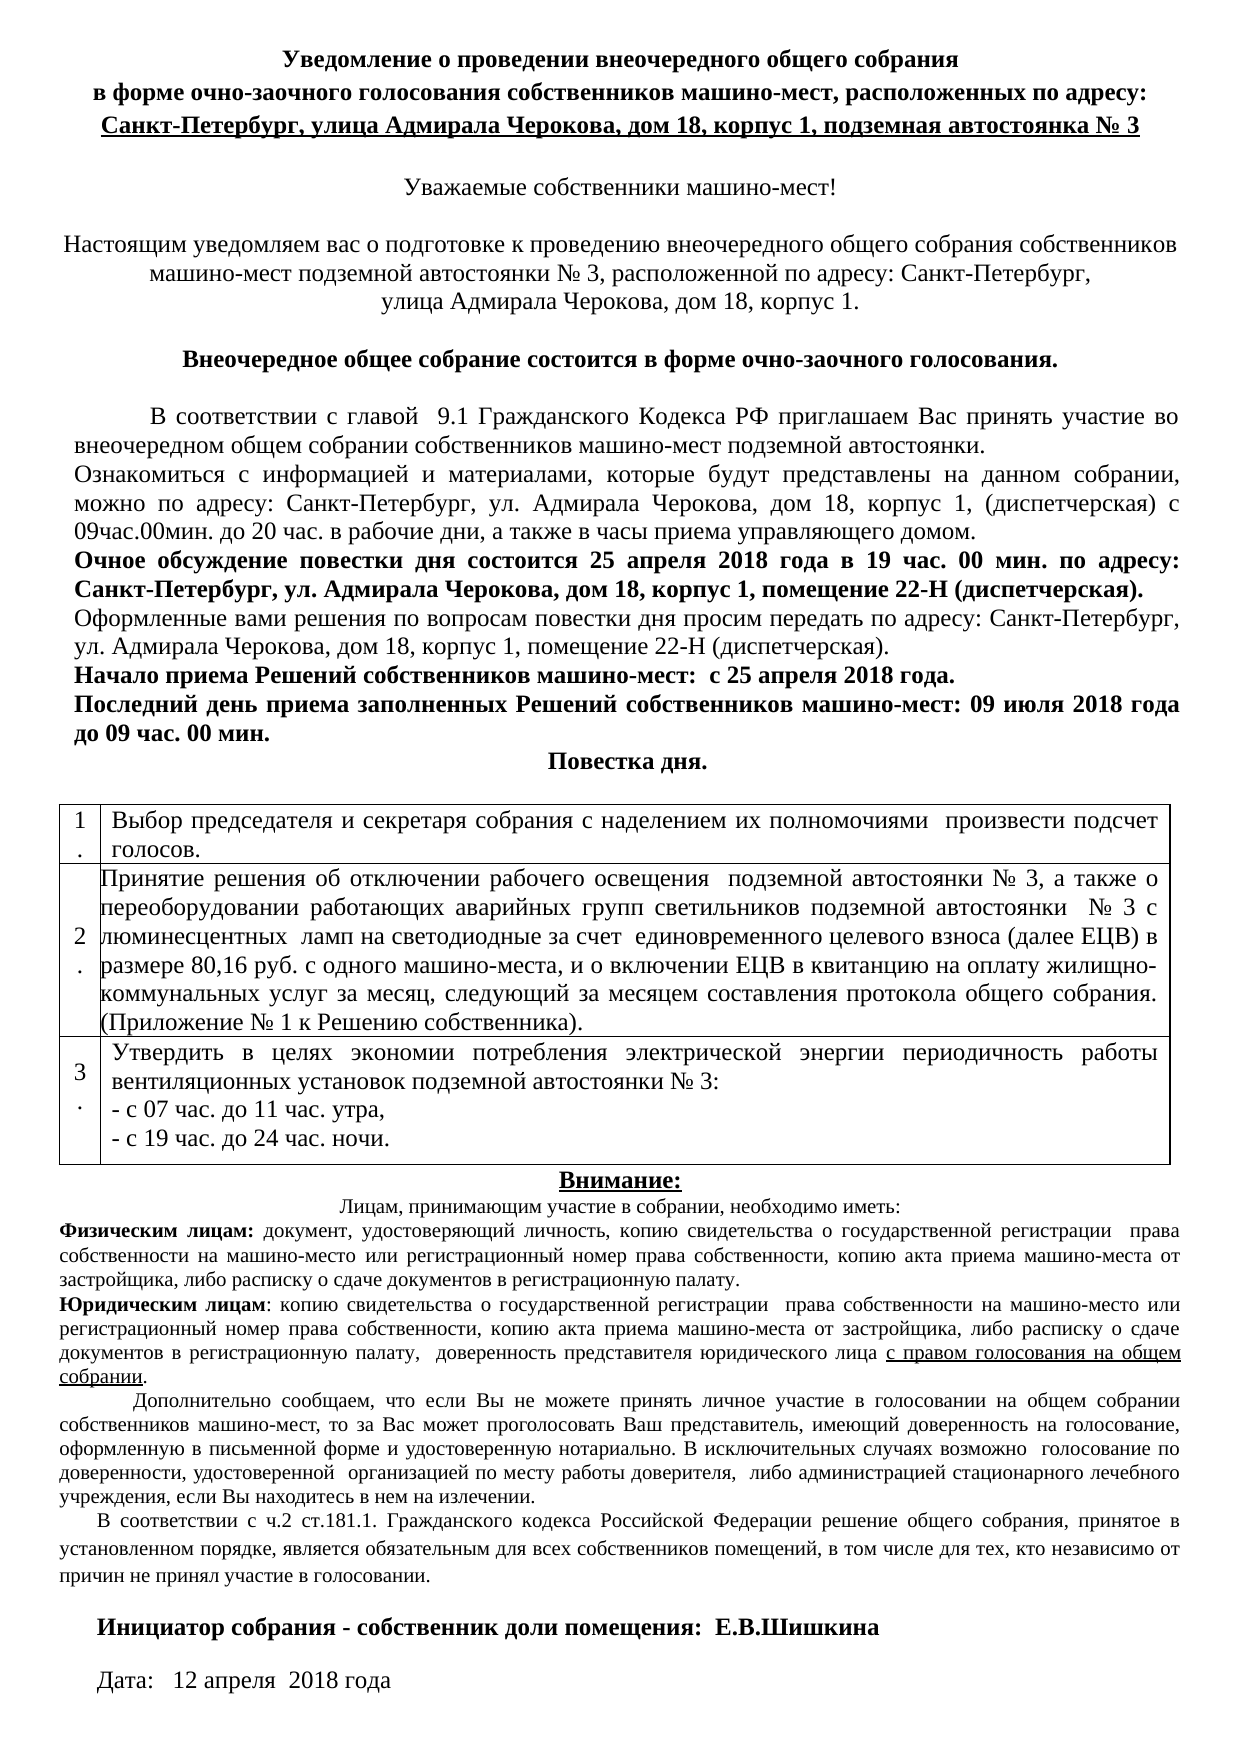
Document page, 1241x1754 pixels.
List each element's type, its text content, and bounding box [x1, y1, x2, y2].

text Ознакомиться с информацией и материалами, которые будут представлены на данном собрании, можно по адресу: Санкт-Петербург, ул. Адмирала Черокова, дом 18, корпус 1, (диспетчерская) с 09час.00мин. до 20 час. в рабочие дни, а также в часы приема управляющего домом. [74, 459, 1181, 545]
text Юридическим лицам: копию свидетельства о государственной регистрации права собственности на машино-место или регистрационный номер права собственности, копию акта приема машино-места от застройщика, либо расписку о сдаче документов в регистрационную палату, доверенность представителя юридического лица с правом голосования на общем собрании. [59, 1291, 1181, 1388]
table_cell Утвердить в целях экономии потребления электрической энергии периодичность работы вентиляционных установок подземной автостоянки № 3: - с 07 час. до 11 час. утра, - с 19 час. до 24 час. ночи. [101, 1037, 1169, 1164]
table_cell 3. [60, 1037, 100, 1164]
text Санкт-Петербург, улица Адмирала Черокова, дом 18, корпус 1, подземная автостоянка № 3 [59, 110, 1181, 139]
text Физическим лицам: документ, удостоверяющий личность, копию свидетельства о государственной регистрации права собственности на машино-место или регистрационный номер права собственности, копию акта приема машино-места от застройщика, либо расписку о сдаче документов в регистрационную палату. [59, 1218, 1181, 1291]
text улица Адмирала Черокова, дом 18, корпус 1. [59, 286, 1181, 315]
table_cell 2. [60, 864, 100, 1036]
text Дата: 12 апреля 2018 года [59, 1666, 1181, 1694]
text Начало приема Решений собственников машино-мест: с 25 апреля 2018 года. [74, 660, 1181, 689]
text В соответствии с главой 9.1 Гражданского Кодекса РФ приглашаем Вас принять участие во внеочередном общем собрании собственников машино-мест подземной автостоянки. [74, 401, 1181, 459]
text Лицам, принимающим участие в собрании, необходимо иметь: [59, 1194, 1181, 1218]
table_cell Принятие решения об отключении рабочего освещения подземной автостоянки № 3, а также о переоборудовании работающих аварийных групп светильников подземной автостоянки № 3 с люминесцентных ламп на светодиодные за счет единовременного целевого взноса (далее ЕЦВ) в размере 80,16 руб. с одного машино-места, и о включении ЕЦВ в квитанцию на оплату жилищно-коммунальных услуг за месяц, следующий за месяцем составления протокола общего собрания. (Приложение № 1 к Решению собственника). [101, 864, 1169, 1036]
text Последний день приема заполненных Решений собственников машино-мест: 09 июля 2018 года до 09 час. 00 мин. [74, 689, 1181, 746]
text Настоящим уведомляем вас о подготовке к проведению внеочередного общего собрания собственников машино-мест подземной автостоянки № 3, расположенной по адресу: Санкт-Петербург, [59, 229, 1181, 286]
text Дополнительно сообщаем, что если Вы не можете принять личное участие в голосовании на общем собрании собственников машино-мест, то за Вас может проголосовать Ваш представитель, имеющий доверенность на голосование, оформленную в письменной форме и удостоверенную нотариально. В исключительных случаях возможно голосование по доверенности, удостоверенной организацией по месту работы доверителя, либо администрацией стационарного лечебного учреждения, если Вы находитесь в нем на излечении. [59, 1388, 1181, 1508]
text Внеочередное общее собрание состоится в форме очно-заочного голосования. [59, 344, 1181, 373]
text В соответствии с ч.2 ст.181.1. Гражданского кодекса Российской Федерации решение общего собрания, принятое в установленном порядке, является обязательным для всех собственников помещений, в том числе для тех, кто независимо от причин не принял участие в голосовании. [59, 1508, 1181, 1587]
text Повестка дня. [74, 746, 1181, 775]
text в форме очно-заочного голосования собственников машино-мест, расположенных по адресу: [59, 77, 1181, 106]
table_header 1. [60, 805, 100, 862]
text Инициатор собрания - собственник доли помещения: Е.В.Шишкина [59, 1612, 1181, 1640]
text Оформленные вами решения по вопросам повестки дня просим передать по адресу: Санкт-Петербург, ул. Адмирала Черокова, дом 18, корпус 1, помещение 22-Н (диспетчерская). [74, 603, 1181, 660]
table_header Выбор председателя и секретаря собрания с наделением их полномочиями произвести подсчет голосов. [101, 805, 1169, 862]
text Очное обсуждение повестки дня состоится 25 апреля 2018 года в 19 час. 00 мин. по адресу: Санкт-Петербург, ул. Адмирала Черокова, дом 18, корпус 1, помещение 22-Н (диспетчерская). [74, 545, 1181, 603]
text Внимание: [59, 1165, 1181, 1194]
text Уведомление о проведении внеочередного общего собрания [59, 44, 1181, 73]
text Уважаемые собственники машино-мест! [59, 172, 1181, 201]
